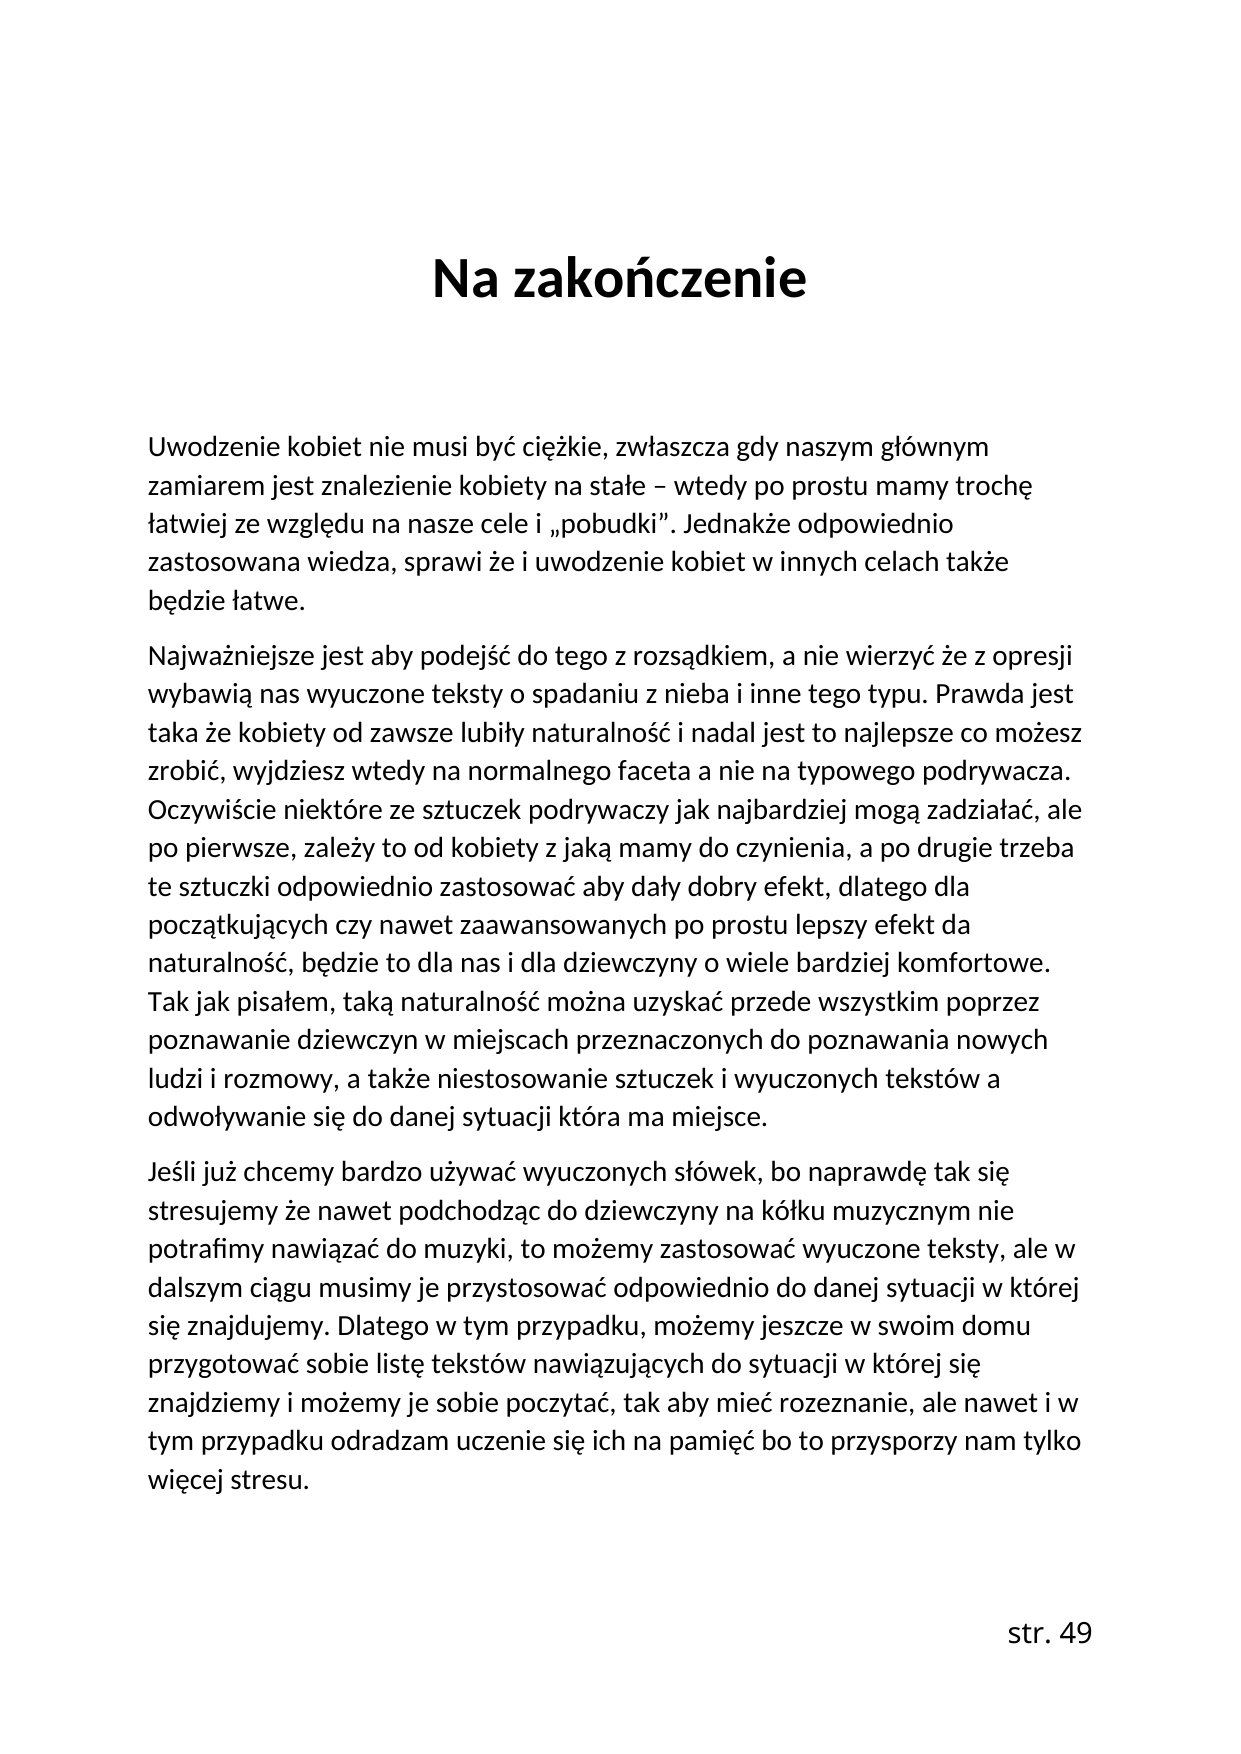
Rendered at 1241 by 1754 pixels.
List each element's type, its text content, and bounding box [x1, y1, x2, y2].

text Najważniejsze jest aby podejść do tego z rozsądkiem, a nie wierzyć że z opresji wybawią nas wyuczone teksty o spadaniu z nieba i inne tego typu. Prawda jest taka że kobiety od zawsze lubiły naturalność i nadal jest to najlepsze co możesz zrobić, wyjdziesz wtedy na normalnego faceta a nie na typowego podrywacza. Oczywiście niektóre ze sztuczek podrywaczy jak najbardziej mogą zadziałać, ale po pierwsze, zależy to od kobiety z jaką mamy do czynienia, a po drugie trzeba te sztuczki odpowiednio zastosować aby dały dobry efekt, dlatego dla początkujących czy nawet zaawansowanych po prostu lepszy efekt da naturalność, będzie to dla nas i dla dziewczyny o wiele bardziej komfortowe. Tak jak pisałem, taką naturalność można uzyskać przede wszystkim poprzez poznawanie dziewczyn w miejscach przeznaczonych do poznawania nowych ludzi i rozmowy, a także niestosowanie sztuczek i wyuczonych tekstów a odwoływanie się do danej sytuacji która ma miejsce. [148, 637, 1093, 1134]
text Uwodzenie kobiet nie musi być ciężkie, zwłaszcza gdy naszym głównym zamiarem jest znalezienie kobiety na stałe – wtedy po prostu mamy trochę łatwiej ze względu na nasze cele i „pobudki”. Jednakże odpowiednio zastosowana wiedza, sprawi że i uwodzenie kobiet w innych celach także będzie łatwe. [148, 428, 1093, 618]
text Jeśli już chcemy bardzo używać wyuczonych słówek, bo naprawdę tak się stresujemy że nawet podchodząc do dziewczyny na kółku muzycznym nie potrafimy nawiązać do muzyki, to możemy zastosować wyuczone teksty, ale w dalszym ciągu musimy je przystosować odpowiednio do danej sytuacji w której się znajdujemy. Dlatego w tym przypadku, możemy jeszcze w swoim domu przygotować sobie listę tekstów nawiązujących do sytuacji w której się znajdziemy i możemy je sobie poczytać, tak aby mieć rozeznanie, ale nawet i w tym przypadku odradzam uczenie się ich na pamięć bo to przysporzy nam tylko więcej stresu. [148, 1153, 1093, 1497]
text Na zakończenie [148, 241, 1093, 312]
